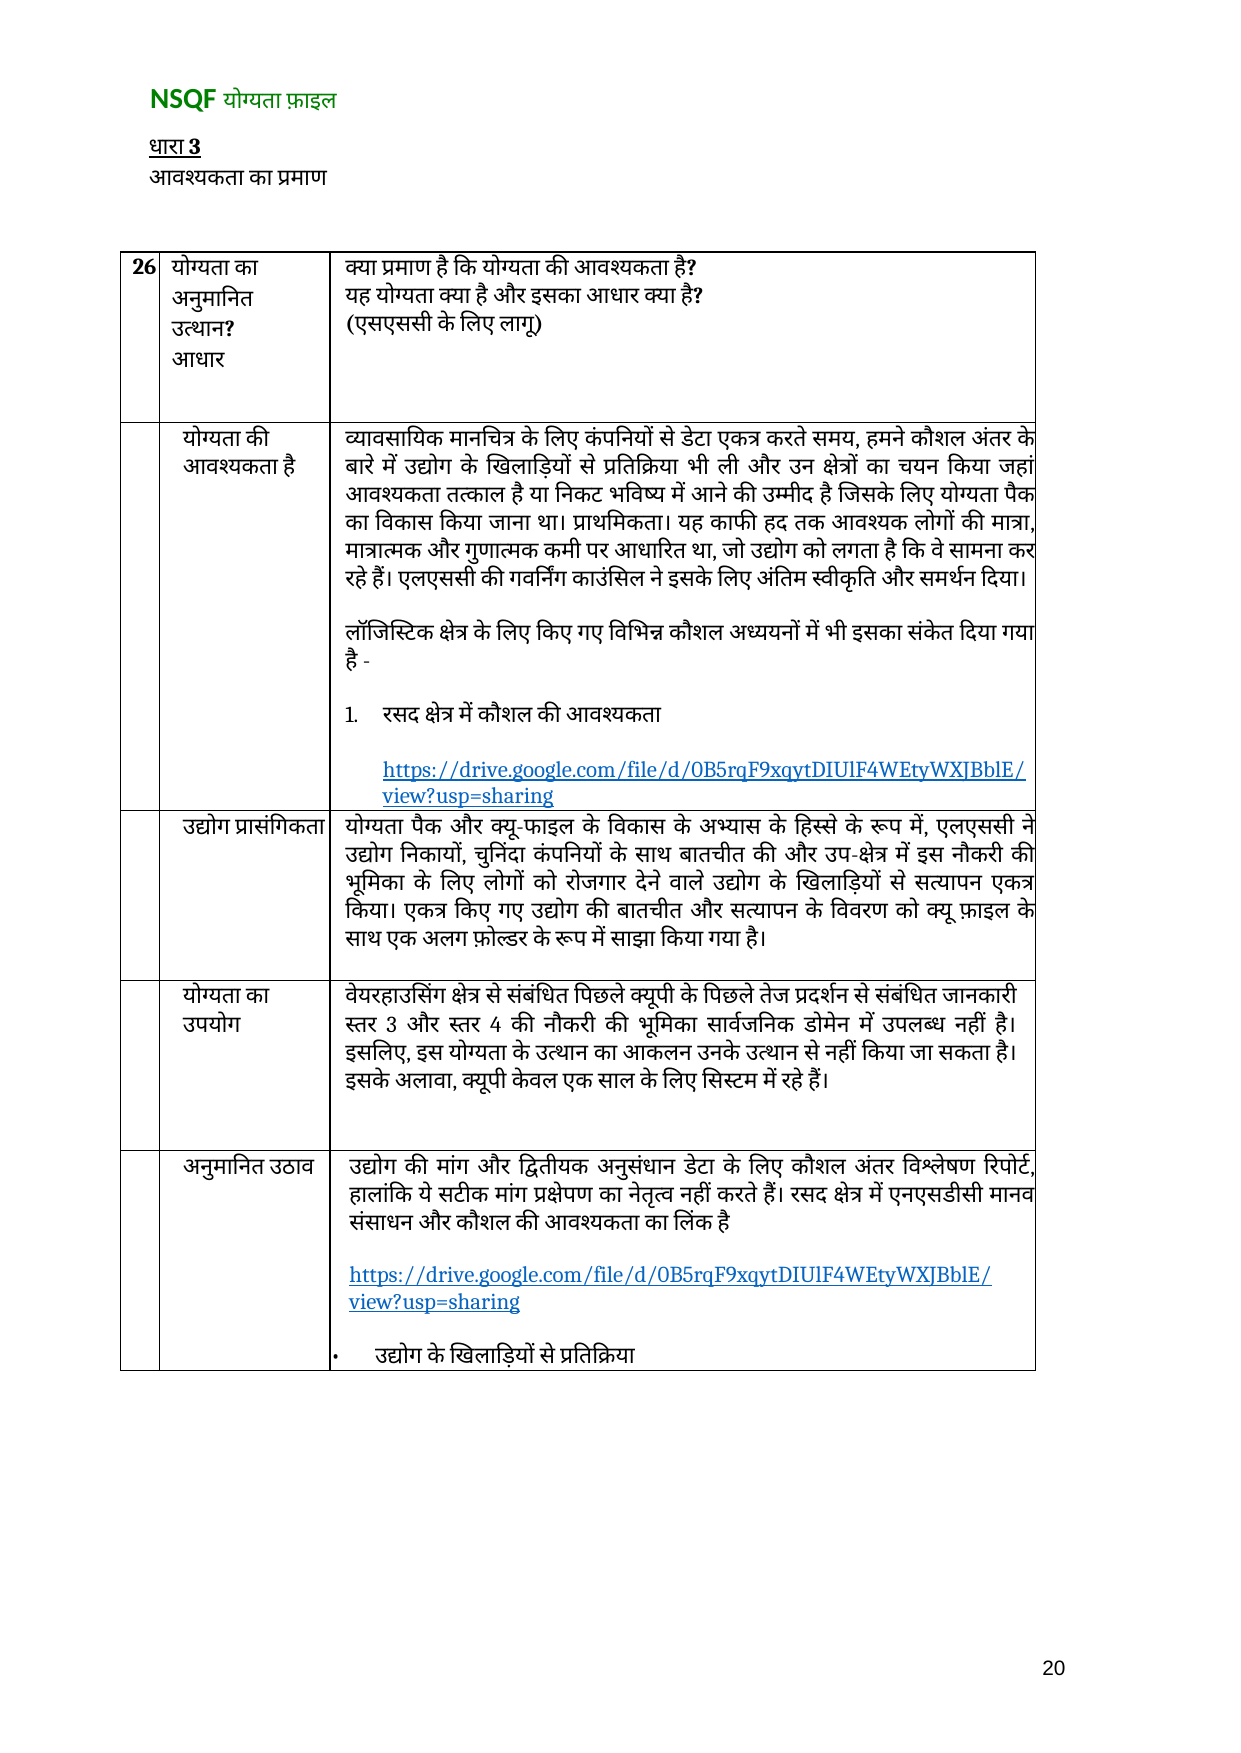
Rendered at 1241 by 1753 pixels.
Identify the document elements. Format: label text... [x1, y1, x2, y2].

table_cell अनुमानित उठाव [160, 1151, 329, 1370]
table_cell [121, 811, 159, 980]
table_cell [121, 981, 159, 1150]
table_header 26 [121, 253, 159, 422]
table_cell उद्योग प्रासंगिकता [160, 811, 329, 980]
table_cell योग्यता पैक और क्यू-फाइल के विकास के अभ्यास के हिस्से के रूप में, एलएससी ने उद्योग निकायों, चुनिंदा कंपनियों के साथ बातचीत की और उप-क्षेत्र में इस नौकरी की भूमिका के लिए लोगों को रोजगार देने वाले उद्योग के खिलाड़ियों से सत्यापन एकत्र किया। एकत्र किए गए उद्योग की बातचीत और सत्यापन के विवरण को क्यू फ़ाइल के साथ एक अलग फ़ोल्डर के रूप में साझा किया गया है। [331, 811, 1035, 980]
table_cell योग्यता की आवश्यकता है [160, 423, 329, 810]
table_cell योग्यता का उपयोग [160, 981, 329, 1150]
table_cell उद्योग की मांग और द्वितीयक अनुसंधान डेटा के लिए कौशल अंतर विश्लेषण रिपोर्ट, हालांकि ये सटीक मांग प्रक्षेपण का नेतृत्व नहीं करते हैं। रसद क्षेत्र में एनएसडीसी मानव संसाधन और कौशल की आवश्यकता का लिंक है https://drive.google.com/file/d/0B5rqF9xqytDIUlF4WEtyWXJBblE/view?usp=sharing • उद्योग के खिलाड़ियों से प्रतिक्रिया [331, 1151, 1035, 1370]
table_cell वेयरहाउसिंग क्षेत्र से संबंधित पिछले क्यूपी के पिछले तेज प्रदर्शन से संबंधित जानकारी स्तर 3 और स्तर 4 की नौकरी की भूमिका सार्वजनिक डोमेन में उपलब्ध नहीं है। इसलिए, इस योग्यता के उत्थान का आकलन उनके उत्थान से नहीं किया जा सकता है। इसके अलावा, क्यूपी केवल एक साल के लिए सिस्टम में रहे हैं। [331, 981, 1035, 1150]
table_cell व्यावसायिक मानचित्र के लिए कंपनियों से डेटा एकत्र करते समय, हमने कौशल अंतर के बारे में उद्योग के खिलाड़ियों से प्रतिक्रिया भी ली और उन क्षेत्रों का चयन किया जहां आवश्यकता तत्काल है या निकट भविष्य में आने की उम्मीद है जिसके लिए योग्यता पैक का विकास किया जाना था। प्राथमिकता। यह काफी हद तक आवश्यक लोगों की मात्रा, मात्रात्मक और गुणात्मक कमी पर आधारित था, जो उद्योग को लगता है कि वे सामना कर रहे हैं। एलएससी की गवर्निंग काउंसिल ने इसके लिए अंतिम स्वीकृति और समर्थन दिया। लॉजिस्टिक क्षेत्र के लिए किए गए विभिन्न कौशल अध्ययनों में भी इसका संकेत दिया गया है - रसद क्षेत्र में कौशल की आवश्यकता https://drive.google.com/file/d/0B5rqF9xqytDIUlF4WEtyWXJBblE/view?usp=sharing [331, 423, 1035, 810]
text आवश्यकता का प्रमाण [148, 163, 410, 191]
table_header योग्यता का अनुमानित उत्थान? आधार [160, 253, 329, 422]
table_cell [121, 423, 159, 810]
text धारा 3 [148, 132, 410, 160]
table_cell [121, 1151, 159, 1370]
table_header क्या प्रमाण है कि योग्यता की आवश्यकता है? यह योग्यता क्या है और इसका आधार क्या है? (एसएससी के लिए लागू) [331, 253, 1035, 422]
